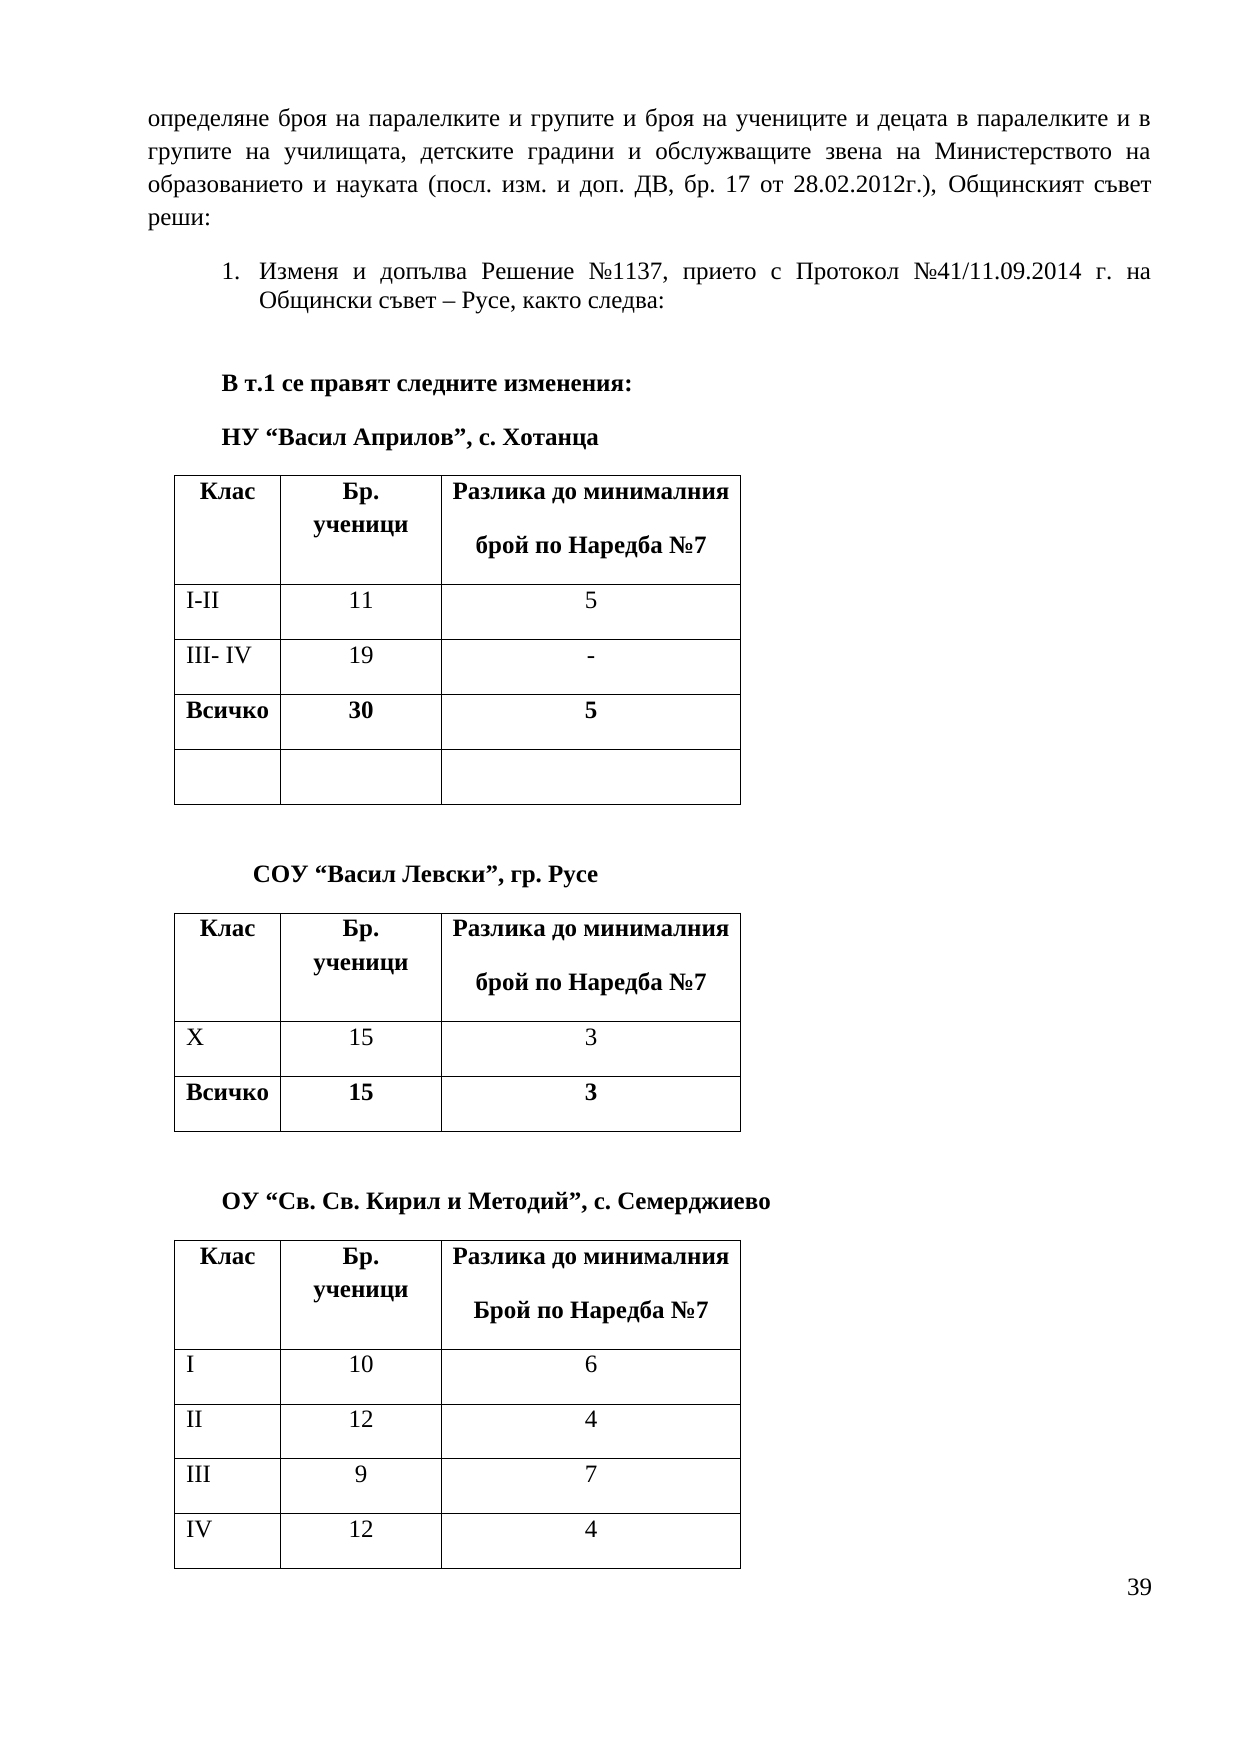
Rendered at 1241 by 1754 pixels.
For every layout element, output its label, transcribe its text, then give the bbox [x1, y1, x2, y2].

table_cell 9 [281, 1459, 441, 1513]
table_cell 6 [442, 1350, 740, 1403]
table_cell 30 [281, 695, 441, 749]
table_header Клас [175, 476, 280, 584]
table_cell І-II [175, 585, 280, 639]
table_cell - [442, 640, 740, 694]
table_cell 11 [281, 585, 441, 639]
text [148, 103, 1152, 231]
table_cell 3 [442, 1077, 740, 1131]
table_cell 5 [442, 585, 740, 639]
table_header Разлика до минималния Брой по Наредба №7 [442, 1241, 740, 1348]
table_cell Всичко [175, 695, 280, 749]
table_cell III [175, 1459, 280, 1513]
table_cell 12 [281, 1514, 441, 1568]
table_cell [281, 750, 441, 804]
table_header Разлика до минималния брой по Наредба №7 [442, 476, 740, 584]
table_header Клас [175, 914, 280, 1021]
table_header Бр. ученици [281, 1241, 441, 1348]
list Изменя и допълва Решение №1137, прието с Протокол №41/11.09.2014 г. на Общински съвет – Русе, както следва: [221, 256, 1152, 314]
table_header Клас [175, 1241, 280, 1348]
text СОУ “Васил Левски”, гр. Русе [148, 859, 1152, 887]
text ОУ “Св. Св. Кирил и Методий”, с. Семерджиево [148, 1186, 1152, 1215]
table_header Разлика до минималния брой по Наредба №7 [442, 914, 740, 1021]
table_cell 15 [281, 1077, 441, 1131]
table_header Бр. ученици [281, 914, 441, 1021]
table_cell IV [175, 1514, 280, 1568]
table_cell 3 [442, 1022, 740, 1076]
text В т.1 се правят следните изменения: [148, 368, 1152, 396]
table_cell Всичко [175, 1077, 280, 1131]
table_cell 4 [442, 1405, 740, 1458]
table_cell 19 [281, 640, 441, 694]
table_cell X [175, 1022, 280, 1076]
table_cell ІІI- ІV [175, 640, 280, 694]
table_cell 7 [442, 1459, 740, 1513]
table_cell [175, 750, 280, 804]
table_cell І [175, 1350, 280, 1403]
table_cell 5 [442, 695, 740, 749]
table_cell II [175, 1405, 280, 1458]
table_cell 10 [281, 1350, 441, 1403]
table_cell 12 [281, 1405, 441, 1458]
text НУ “Васил Априлов”, с. Хотанца [148, 422, 1152, 450]
table_header Бр. ученици [281, 476, 441, 584]
table_cell 15 [281, 1022, 441, 1076]
table_cell 4 [442, 1514, 740, 1568]
table_cell [442, 750, 740, 804]
